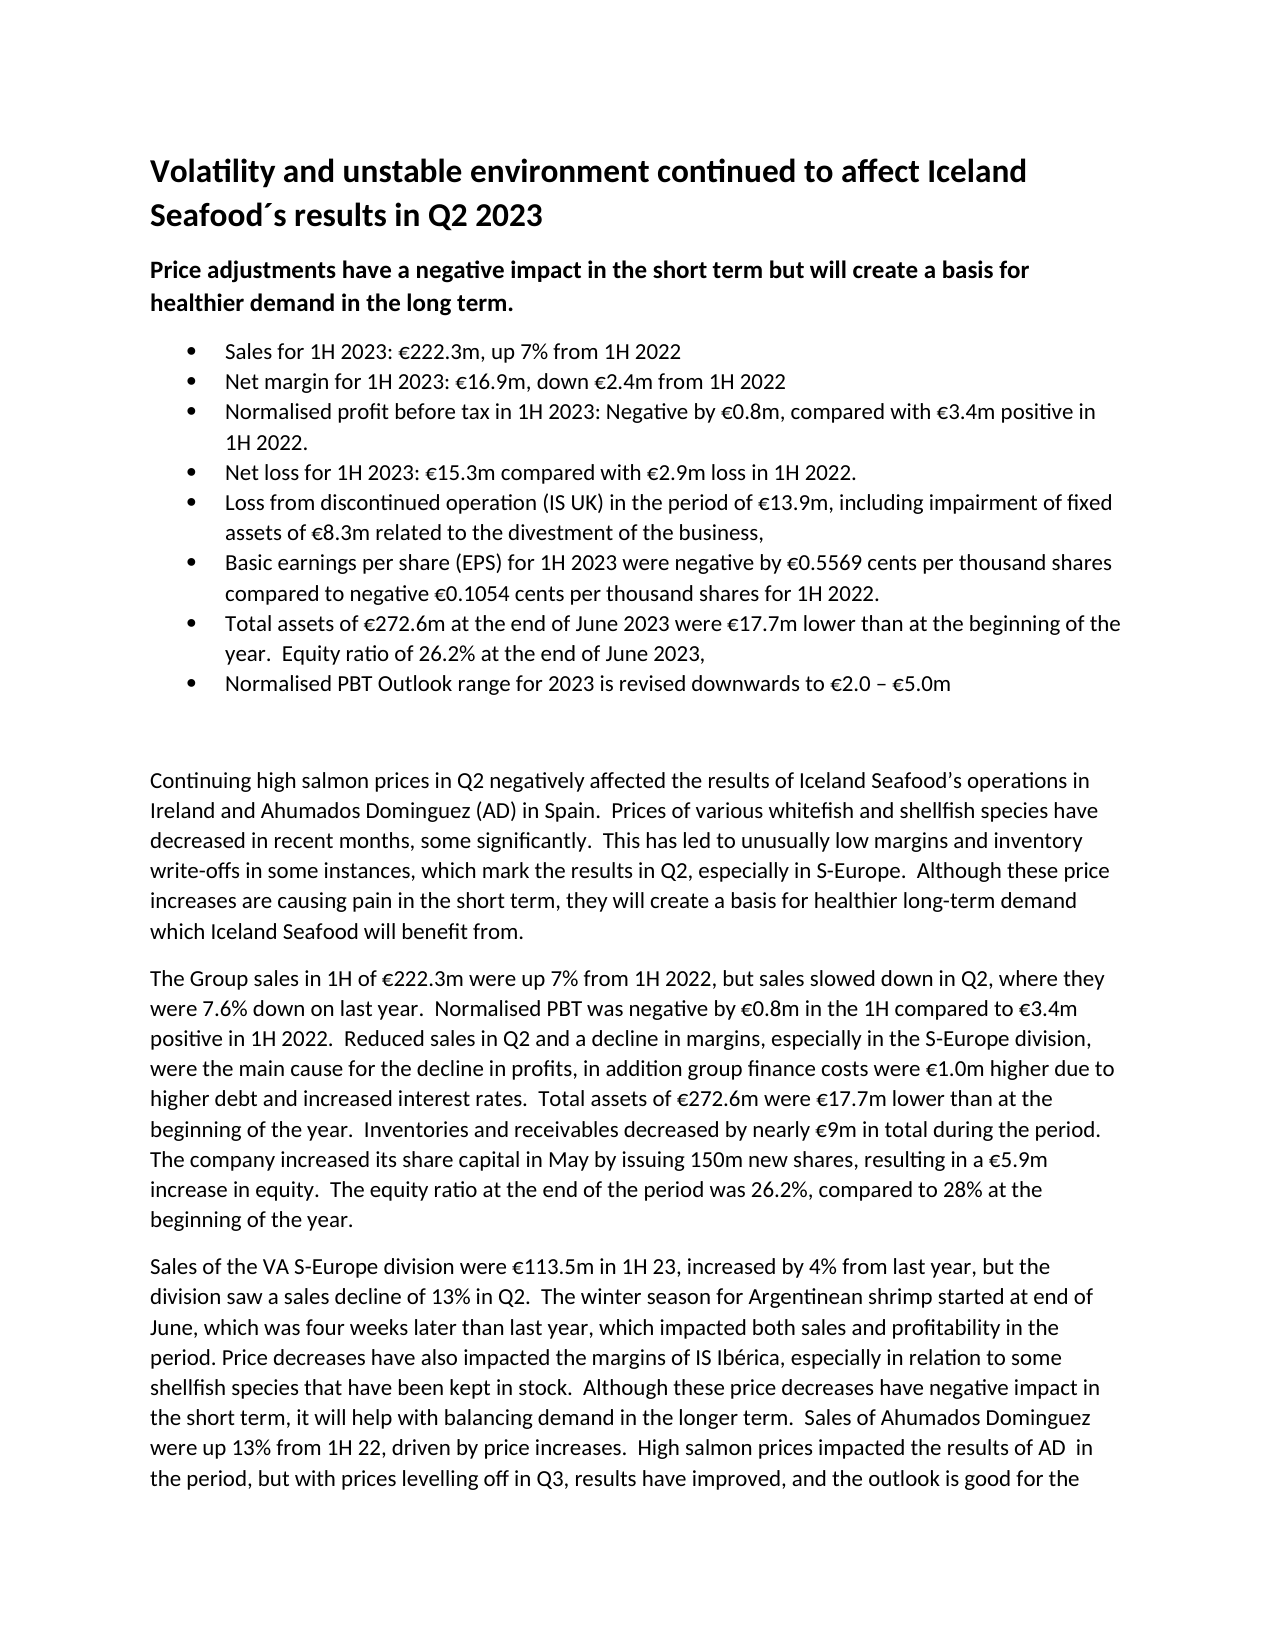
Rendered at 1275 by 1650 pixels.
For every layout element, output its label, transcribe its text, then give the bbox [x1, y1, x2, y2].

text The Group sales in 1H of €222.3m were up 7% from 1H 2022, but sales slowed down in Q2, where they were 7.6% down on last year. Normalised PBT was negative by €0.8m in the 1H compared to €3.4m positive in 1H 2022. Reduced sales in Q2 and a decline in margins, especially in the S-Europe division, were the main cause for the decline in profits, in addition group finance costs were €1.0m higher due to higher debt and increased interest rates. Total assets of €272.6m were €17.7m lower than at the beginning of the year. Inventories and receivables decreased by nearly €9m in total during the period. The company increased its share capital in May by issuing 150m new shares, resulting in a €5.9m increase in equity. The equity ratio at the end of the period was 26.2%, compared to 28% at the beginning of the year. [150, 964, 1125, 1233]
list Normalised PBT Outlook range for 2023 is revised downwards to €2.0 – €5.0m [187, 669, 1125, 697]
text Price adjustments have a negative impact in the short term but will create a basis for healthier demand in the long term. [150, 254, 1125, 318]
list Net margin for 1H 2023: €16.9m, down €2.4m from 1H 2022 [187, 367, 1125, 395]
list Net loss for 1H 2023: €15.3m compared with €2.9m loss in 1H 2022. [187, 458, 1125, 486]
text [150, 1252, 1125, 1492]
list Normalised profit before tax in 1H 2023: Negative by €0.8m, compared with €3.4m positive in 1H 2022. [187, 397, 1125, 456]
text Volatility and unstable environment continued to affect Iceland Seafood´s results in Q2 2023 [150, 150, 1125, 235]
list Total assets of €272.6m at the end of June 2023 were €17.7m lower than at the beginning of the year. Equity ratio of 26.2% at the end of June 2023, [187, 609, 1125, 667]
list Sales for 1H 2023: €222.3m, up 7% from 1H 2022 [187, 337, 1125, 365]
list Basic earnings per share (EPS) for 1H 2023 were negative by €0.5569 cents per thousand shares compared to negative €0.1054 cents per thousand shares for 1H 2022. [187, 548, 1125, 607]
list Loss from discontinued operation (IS UK) in the period of €13.9m, including impairment of fixed assets of €8.3m related to the divestment of the business, [187, 488, 1125, 546]
text Continuing high salmon prices in Q2 negatively affected the results of Iceland Seafood’s operations in Ireland and Ahumados Dominguez (AD) in Spain. Prices of various whitefish and shellfish species have decreased in recent months, some significantly. This has led to unusually low margins and inventory write-offs in some instances, which mark the results in Q2, especially in S-Europe. Although these price increases are causing pain in the short term, they will create a basis for healthier long-term demand which Iceland Seafood will benefit from. [150, 766, 1125, 945]
